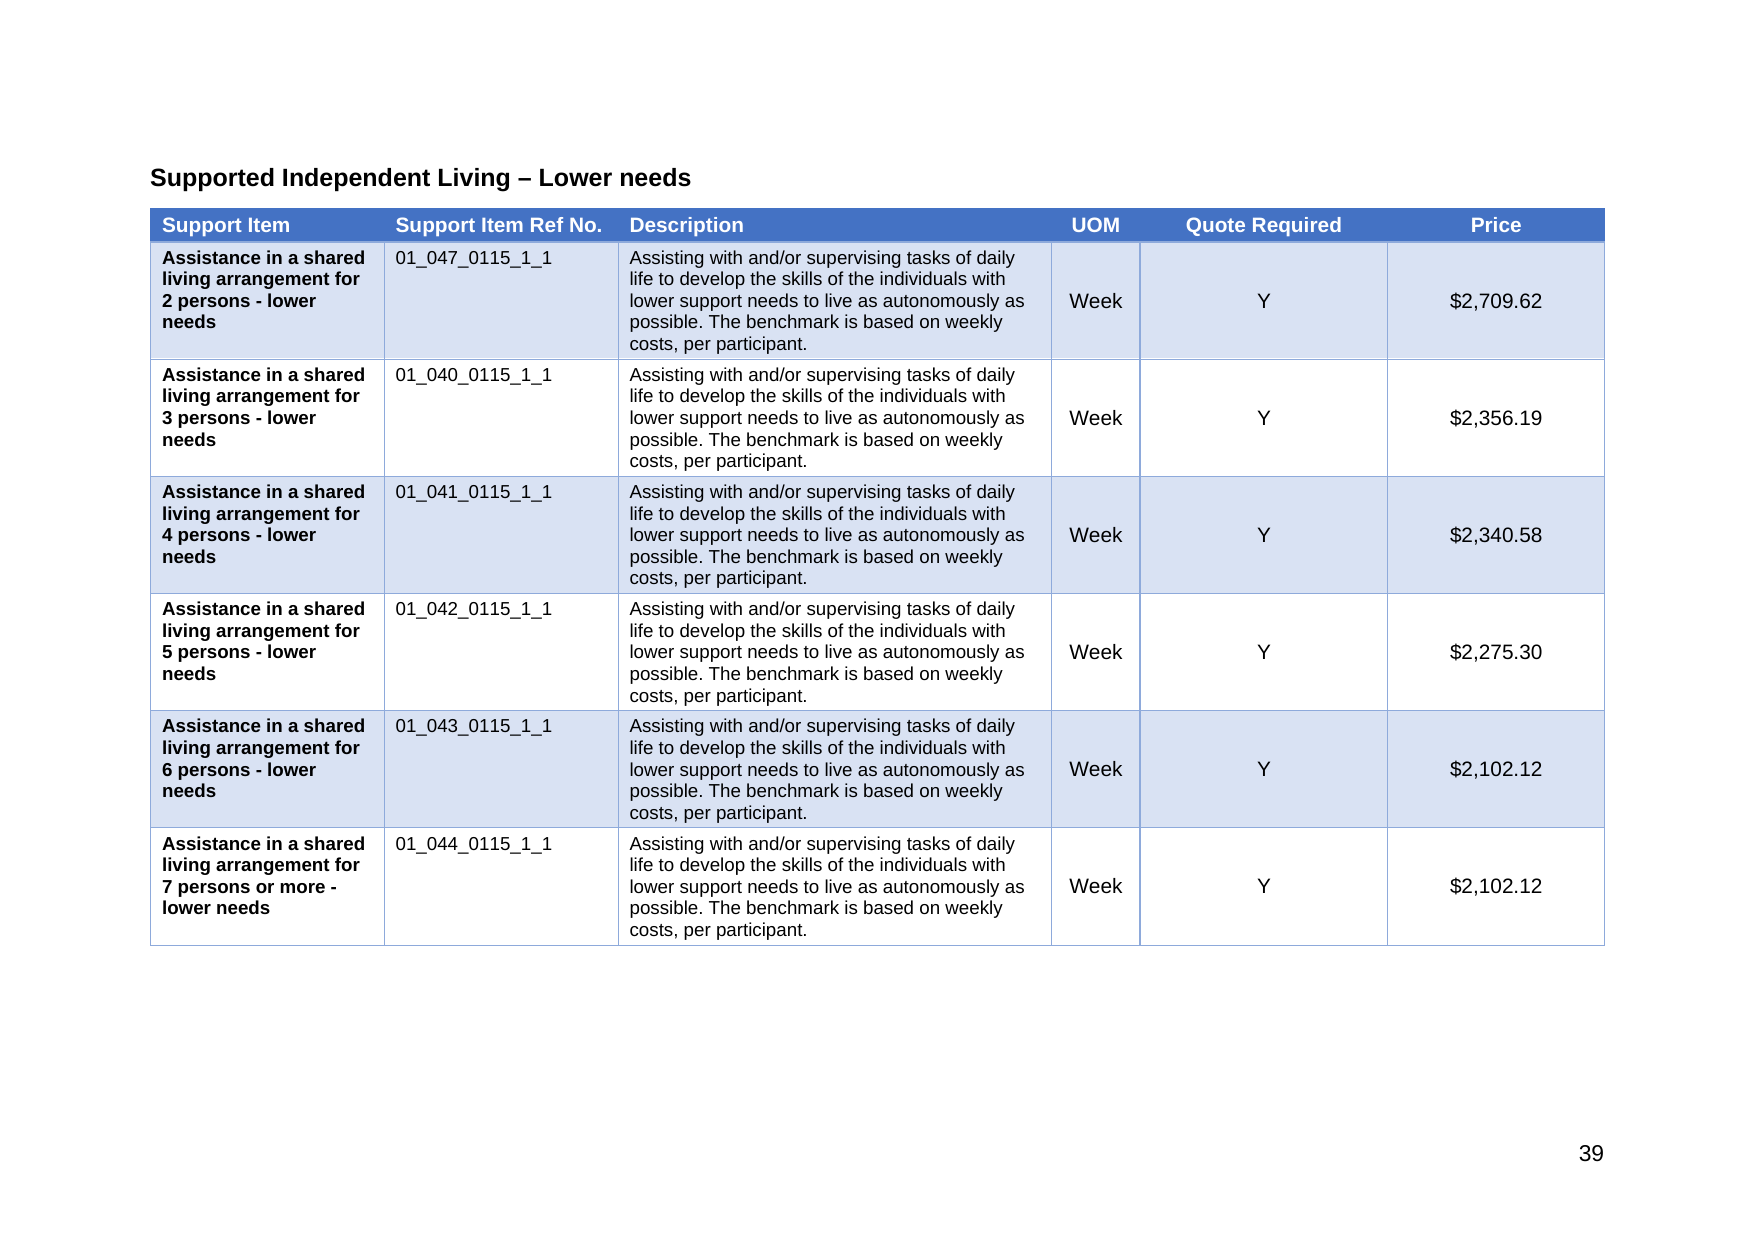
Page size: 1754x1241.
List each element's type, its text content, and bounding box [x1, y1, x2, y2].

table_cell Assistance in a shared living arrangement for 2 persons - lower needs [151, 243, 384, 358]
table_cell Assisting with and/or supervising tasks of daily life to develop the skills of the individuals with lower support needs to live as autonomously as possible. The benchmark is based on weekly costs, per participant. [619, 711, 1051, 827]
table_header Support Item Ref No. [385, 209, 618, 241]
table_cell Y [1141, 828, 1387, 944]
table_cell Assistance in a shared living arrangement for 4 persons - lower needs [151, 477, 384, 593]
table_cell Assistance in a shared living arrangement for 3 persons - lower needs [151, 360, 384, 476]
table_cell Y [1141, 711, 1387, 827]
table_header Description [619, 209, 1051, 241]
table_cell Assisting with and/or supervising tasks of daily life to develop the skills of the individuals with lower support needs to live as autonomously as possible. The benchmark is based on weekly costs, per participant. [619, 828, 1051, 944]
table_cell 01_044_0115_1_1 [385, 828, 618, 944]
subtitle Supported Independent Living – Lower needs [150, 162, 1604, 191]
table_cell Y [1141, 477, 1387, 593]
table_cell $2,356.19 [1388, 360, 1604, 476]
table_cell 01_047_0115_1_1 [385, 243, 618, 358]
table_cell Assisting with and/or supervising tasks of daily life to develop the skills of the individuals with lower support needs to live as autonomously as possible. The benchmark is based on weekly costs, per participant. [619, 243, 1051, 358]
table_header Support Item [151, 209, 384, 241]
table_header Quote Required [1141, 209, 1387, 241]
table_cell Week [1052, 477, 1139, 593]
table_cell Week [1052, 828, 1139, 944]
table_cell $2,102.12 [1388, 711, 1604, 827]
table_cell Week [1052, 243, 1139, 358]
table_cell Week [1052, 711, 1139, 827]
table_cell 01_040_0115_1_1 [385, 360, 618, 476]
table_cell Assistance in a shared living arrangement for 7 persons or more - lower needs [151, 828, 384, 944]
table_cell 01_043_0115_1_1 [385, 711, 618, 827]
table_cell Week [1052, 360, 1139, 476]
table_header Price [1388, 209, 1604, 241]
table_cell $2,275.30 [1388, 594, 1604, 710]
table_cell Assisting with and/or supervising tasks of daily life to develop the skills of the individuals with lower support needs to live as autonomously as possible. The benchmark is based on weekly costs, per participant. [619, 360, 1051, 476]
table_cell $2,340.58 [1388, 477, 1604, 593]
table_cell Y [1141, 360, 1387, 476]
table_cell Y [1141, 594, 1387, 710]
table_cell 01_042_0115_1_1 [385, 594, 618, 710]
table_cell Assistance in a shared living arrangement for 6 persons - lower needs [151, 711, 384, 827]
table_cell $2,709.62 [1388, 243, 1604, 358]
table_cell Week [1052, 594, 1139, 710]
table_cell Assistance in a shared living arrangement for 5 persons - lower needs [151, 594, 384, 710]
table_cell Assisting with and/or supervising tasks of daily life to develop the skills of the individuals with lower support needs to live as autonomously as possible. The benchmark is based on weekly costs, per participant. [619, 594, 1051, 710]
table_cell 01_041_0115_1_1 [385, 477, 618, 593]
table_cell $2,102.12 [1388, 828, 1604, 944]
table_cell Y [1141, 243, 1387, 358]
table_cell Assisting with and/or supervising tasks of daily life to develop the skills of the individuals with lower support needs to live as autonomously as possible. The benchmark is based on weekly costs, per participant. [619, 477, 1051, 593]
table_header UOM [1052, 209, 1139, 241]
